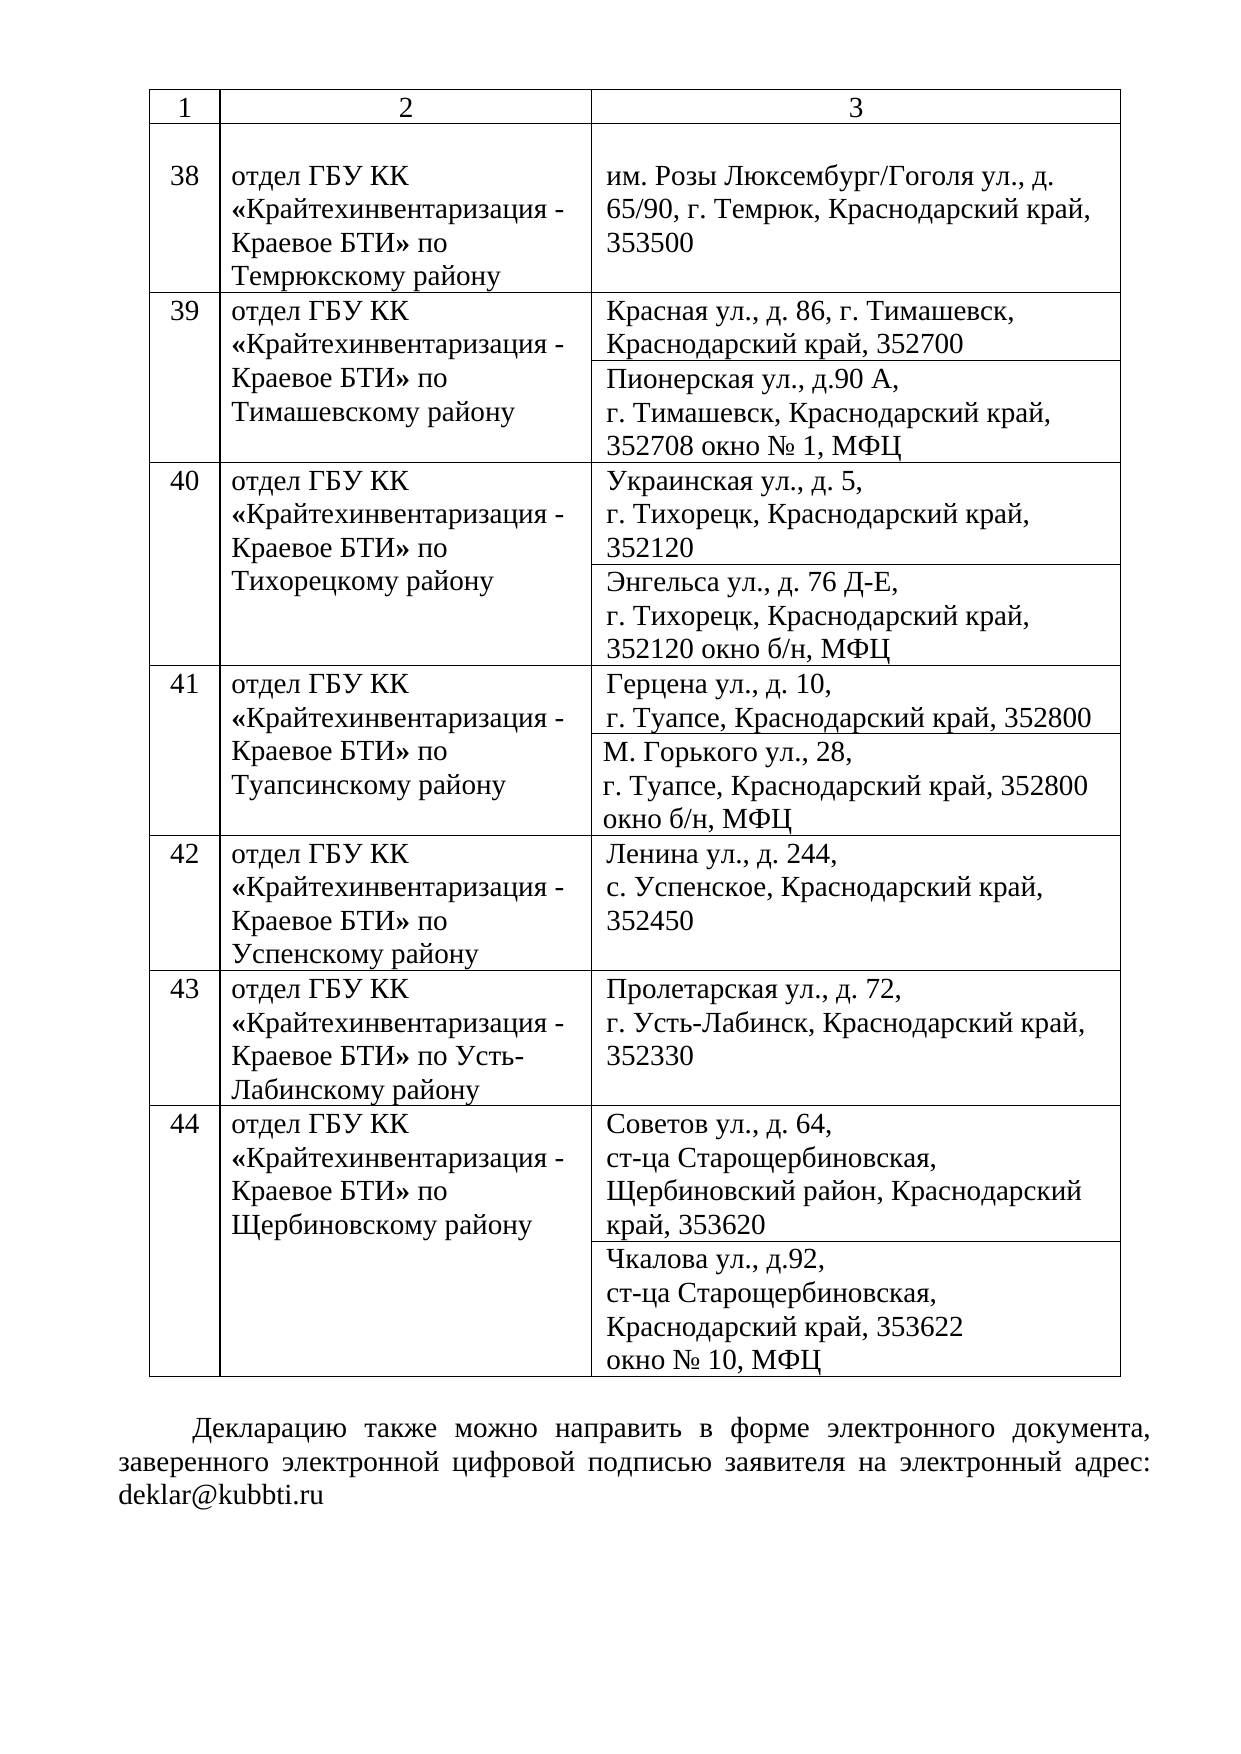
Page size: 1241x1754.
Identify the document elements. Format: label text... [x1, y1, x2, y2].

table_cell отдел ГБУ КК «Крайтехинвентаризация - Краевое БТИ» по Тимашевскому району [221, 293, 591, 462]
table_cell 42 [150, 836, 219, 970]
table_cell 44 [150, 1106, 219, 1376]
table_cell Герцена ул., д. 10, г. Туапсе, Краснодарский край, 352800 [592, 666, 1120, 733]
table_cell Красная ул., д. 86, г. Тимашевск, Краснодарский край, 352700 [592, 293, 1120, 360]
text Декларацию также можно направить в форме электронного документа, заверенного электронной цифровой подписью заявителя на электронный адрес: deklar@kubbti.ru [118, 1410, 1152, 1511]
table_cell 41 [150, 666, 219, 835]
table_header 1 [150, 90, 219, 123]
table_cell 38 [150, 124, 219, 292]
table_cell отдел ГБУ КК «Крайтехинвентаризация - Краевое БТИ» по Туапсинскому району [221, 666, 591, 835]
table_cell Энгельса ул., д. 76 Д-Е, г. Тихорецк, Краснодарский край, 352120 окно б/н, МФЦ [592, 565, 1120, 665]
table_cell Советов ул., д. 64, ст-ца Старощербиновская, Щербиновский район, Краснодарский край, 353620 [592, 1106, 1120, 1241]
table_cell 39 [150, 293, 219, 462]
table_cell 43 [150, 971, 219, 1105]
table_cell отдел ГБУ КК «Крайтехинвентаризация - Краевое БТИ» по Щербиновскому району [221, 1106, 591, 1376]
table_cell Ленина ул., д. 244, с. Успенское, Краснодарский край, 352450 [592, 836, 1120, 970]
table_cell Пролетарская ул., д. 72, г. Усть-Лабинск, Краснодарский край, 352330 [592, 971, 1120, 1105]
table_header 2 [221, 90, 591, 123]
table_header 3 [592, 90, 1120, 123]
table_cell М. Горького ул., 28, г. Туапсе, Краснодарский край, 352800 окно б/н, МФЦ [592, 734, 1120, 835]
table_cell отдел ГБУ КК «Крайтехинвентаризация - Краевое БТИ» по Тихорецкому району [221, 463, 591, 665]
table_cell Украинская ул., д. 5, г. Тихорецк, Краснодарский край, 352120 [592, 463, 1120, 563]
table_cell Чкалова ул., д.92, ст-ца Старощербиновская, Краснодарский край, 353622 окно № 10, МФЦ [592, 1242, 1120, 1376]
table_cell Пионерская ул., д.90 А, г. Тимашевск, Краснодарский край, 352708 окно № 1, МФЦ [592, 361, 1120, 462]
table_cell отдел ГБУ КК «Крайтехинвентаризация - Краевое БТИ» по Темрюкскому району [221, 124, 591, 292]
table_cell им. Розы Люксембург/Гоголя ул., д. 65/90, г. Темрюк, Краснодарский край, 353500 [592, 124, 1120, 292]
table_cell отдел ГБУ КК «Крайтехинвентаризация - Краевое БТИ» по Усть-Лабинскому району [221, 971, 591, 1105]
table_cell 40 [150, 463, 219, 665]
table_cell отдел ГБУ КК «Крайтехинвентаризация - Краевое БТИ» по Успенскому району [221, 836, 591, 970]
